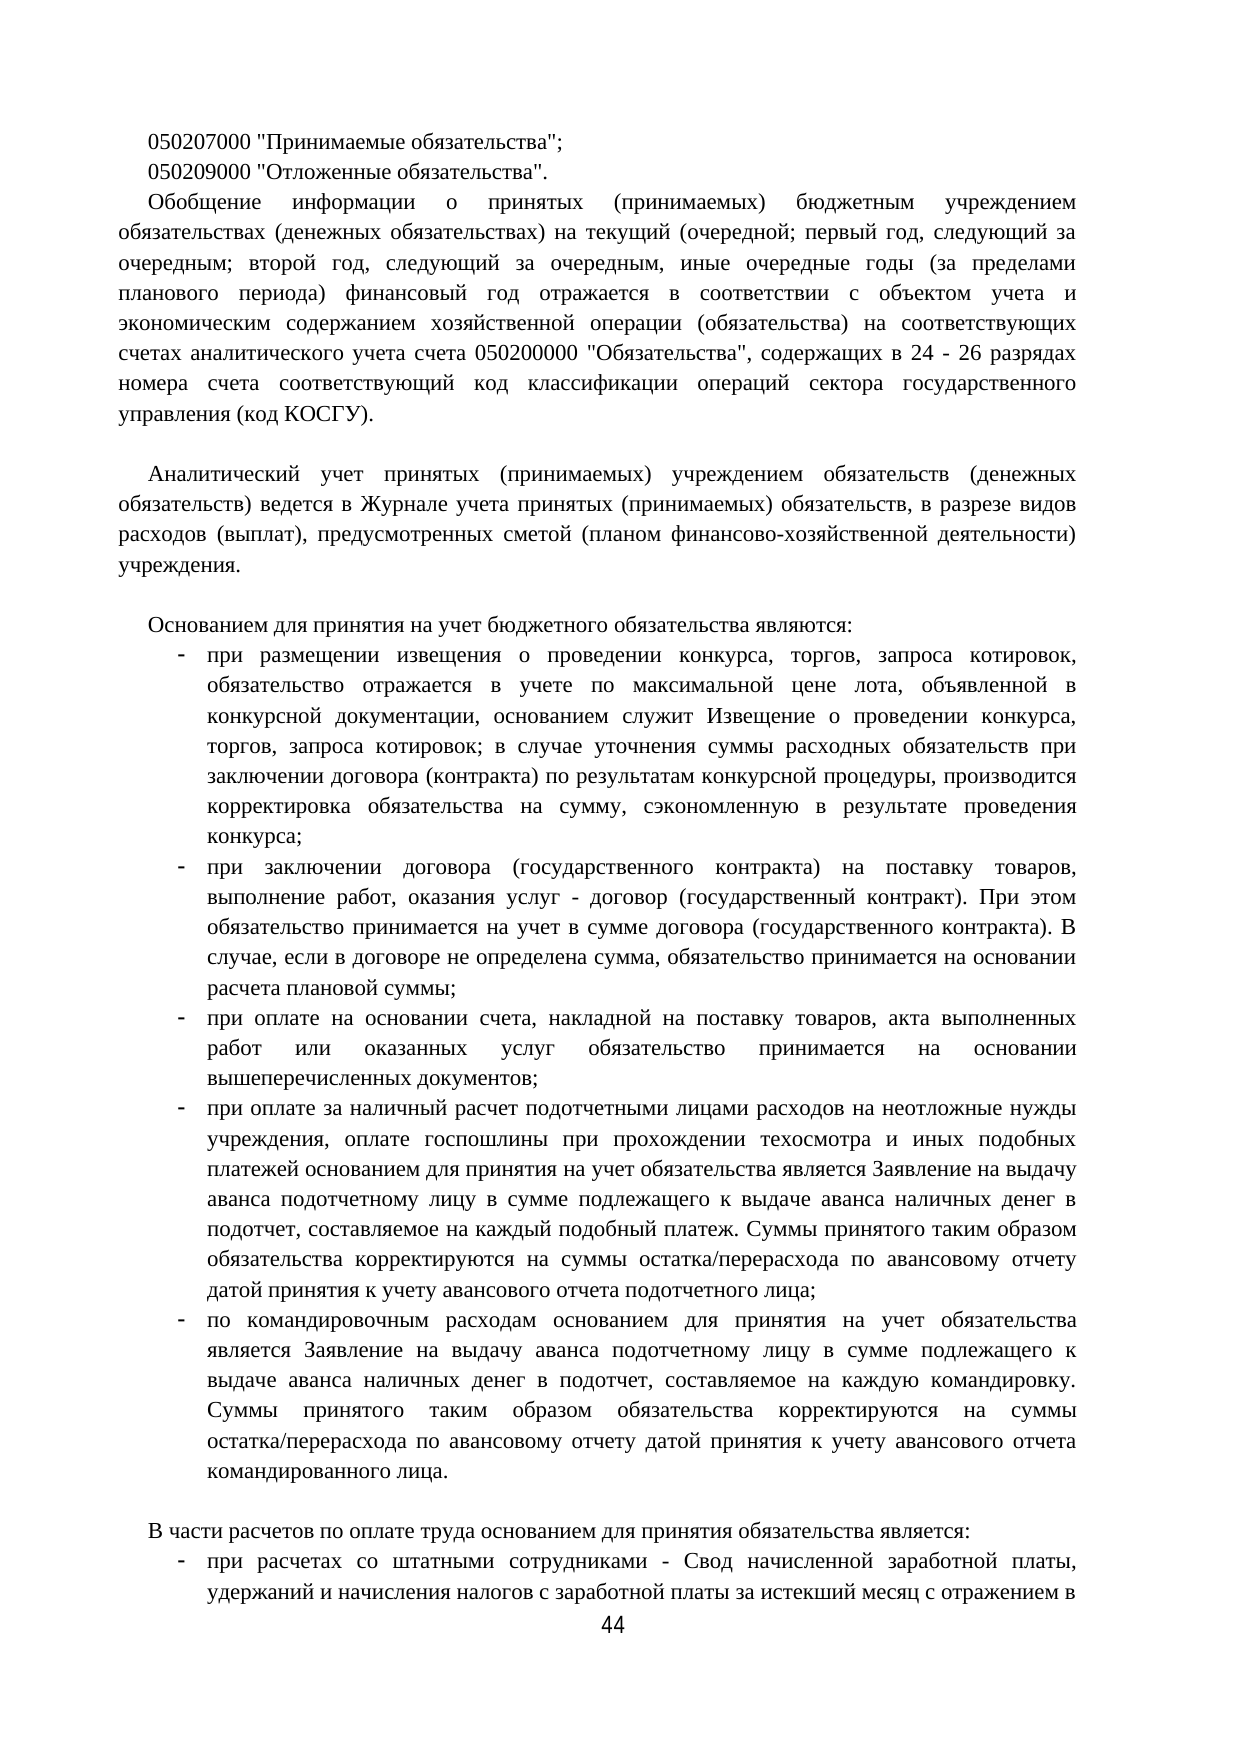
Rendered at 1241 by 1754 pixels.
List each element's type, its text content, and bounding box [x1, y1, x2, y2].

list при оплате на основании счета, накладной на поставку товаров, акта выполненных работ или оказанных услуг обязательство принимается на основании вышеперечисленных документов; [177, 1004, 1078, 1091]
text Аналитический учет принятых (принимаемых) учреждением обязательств (денежных обязательств) ведется в Журнале учета принятых (принимаемых) обязательств, в разрезе видов расходов (выплат), предусмотренных сметой (планом финансово-хозяйственной деятельности) учреждения. [118, 460, 1078, 577]
list по командировочным расходам основанием для принятия на учет обязательства является Заявление на выдачу аванса подотчетному лицу в сумме подлежащего к выдаче аванса наличных денег в подотчет, составляемое на каждую командировку. Суммы принятого таким образом обязательства корректируются на суммы остатка/перерасхода по авансовому отчету датой принятия к учету авансового отчета командированного лица. [177, 1306, 1078, 1483]
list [177, 1547, 1078, 1604]
text В части расчетов по оплате труда основанием для принятия обязательства является: [118, 1517, 1078, 1544]
text 050209000 "Отложенные обязательства". [118, 158, 1078, 184]
list при заключении договора (государственного контракта) на поставку товаров, выполнение работ, оказания услуг - договор (государственный контракт). При этом обязательство принимается на учет в сумме договора (государственного контракта). В случае, если в договоре не определена сумма, обязательство принимается на основании расчета плановой суммы; [177, 853, 1078, 1000]
text Обобщение информации о принятых (принимаемых) бюджетным учреждением обязательствах (денежных обязательствах) на текущий (очередной; первый год, следующий за очередным; второй год, следующий за очередным, иные очередные годы (за пределами планового периода) финансовый год отражается в соответствии с объектом учета и экономическим содержанием хозяйственной операции (обязательства) на соответствующих счетах аналитического учета счета 050200000 "Обязательства", содержащих в 24 - 26 разрядах номера счета соответствующий код классификации операций сектора государственного управления (код КОСГУ). [118, 188, 1078, 426]
text Основанием для принятия на учет бюджетного обязательства являются: [118, 611, 1078, 637]
list при оплате за наличный расчет подотчетными лицами расходов на неотложные нужды учреждения, оплате госпошлины при прохождении техосмотра и иных подобных платежей основанием для принятия на учет обязательства является Заявление на выдачу аванса подотчетному лицу в сумме подлежащего к выдаче аванса наличных денег в подотчет, составляемое на каждый подобный платеж. Суммы принятого таким образом обязательства корректируются на суммы остатка/перерасхода по авансовому отчету датой принятия к учету авансового отчета подотчетного лица; [177, 1094, 1078, 1302]
list при размещении извещения о проведении конкурса, торгов, запроса котировок, обязательство отражается в учете по максимальной цене лота, объявленной в конкурсной документации, основанием служит Извещение о проведении конкурса, торгов, запроса котировок; в случае уточнения суммы расходных обязательств при заключении договора (контракта) по результатам конкурсной процедуры, производится корректировка обязательства на сумму, сэкономленную в результате проведения конкурса; [177, 641, 1078, 849]
text 050207000 "Принимаемые обязательства"; [118, 128, 1078, 154]
